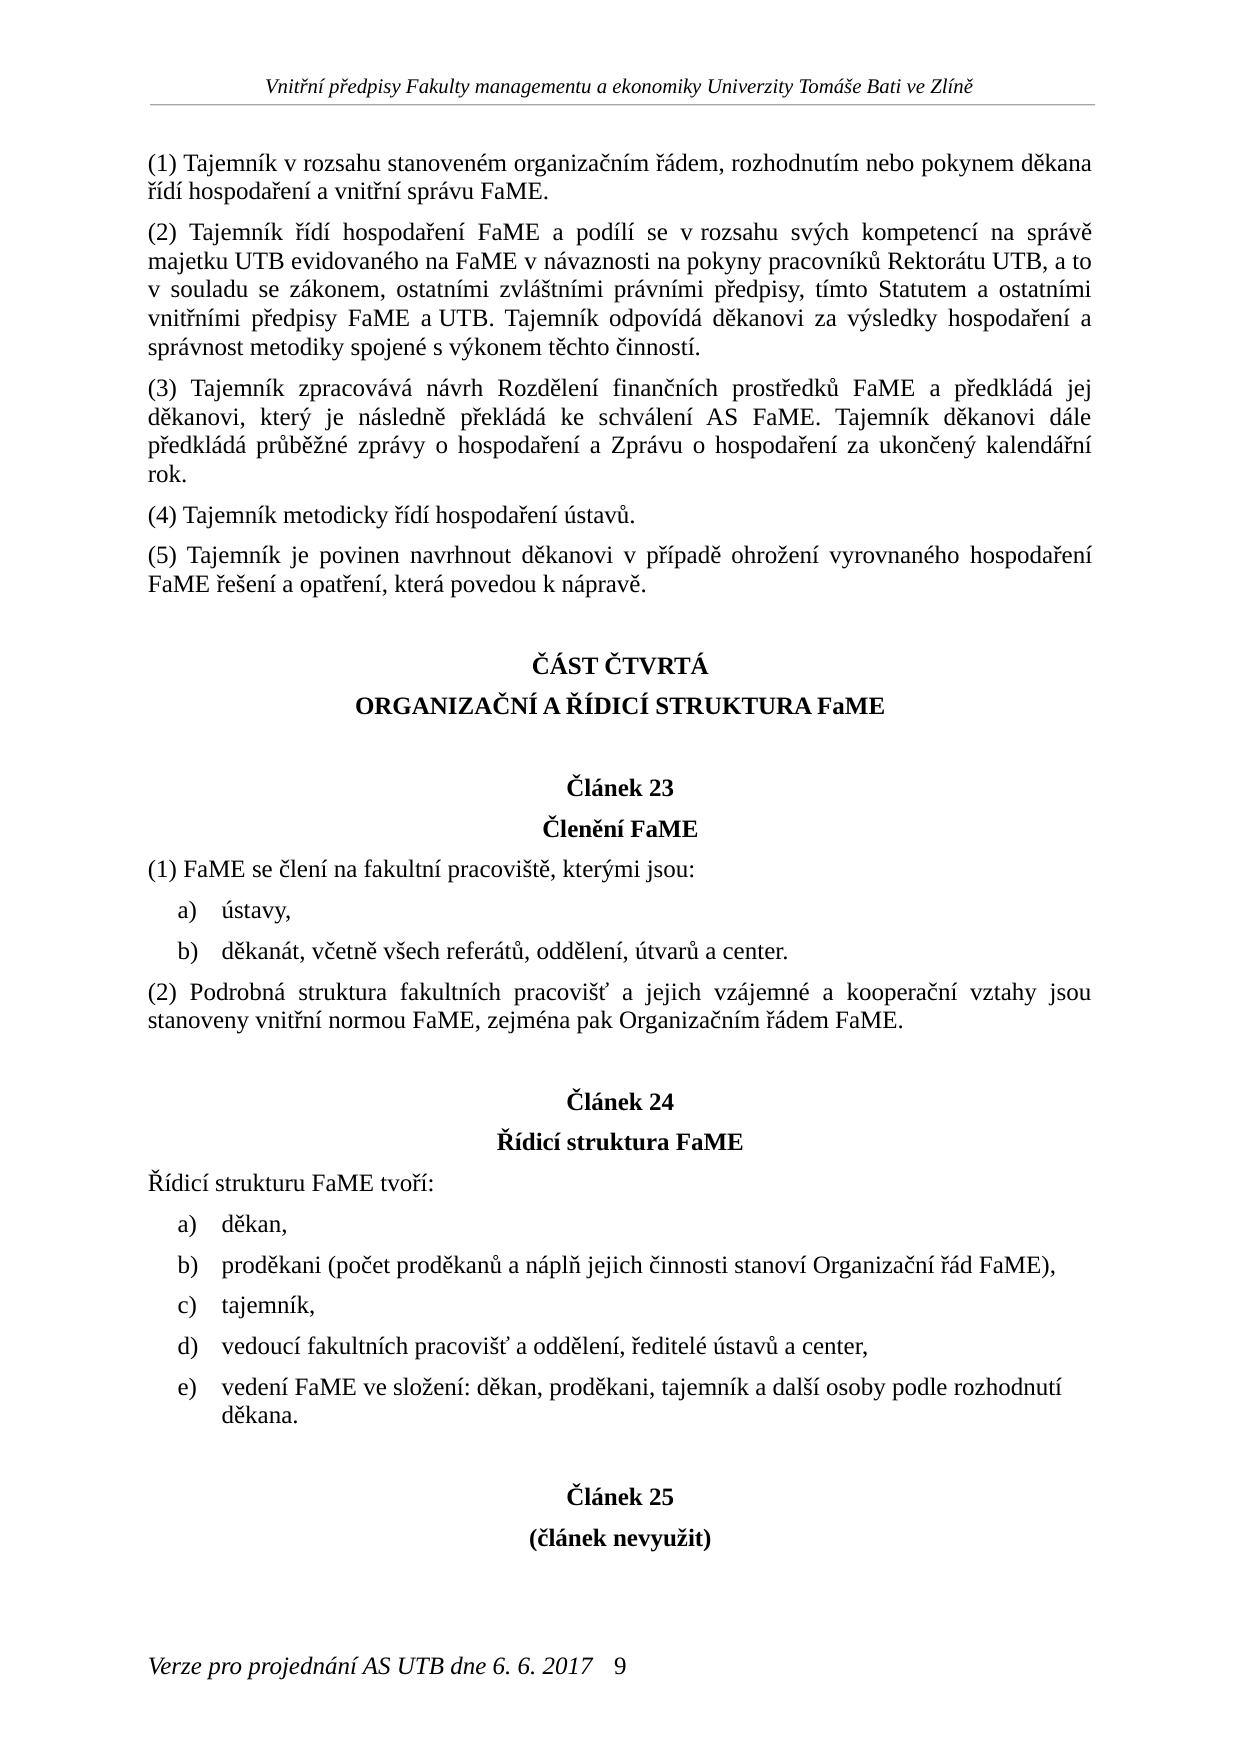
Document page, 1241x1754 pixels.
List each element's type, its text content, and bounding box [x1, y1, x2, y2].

list ústavy, [177, 895, 1093, 924]
list děkan, [177, 1209, 1093, 1238]
text Řídicí struktura FaME [148, 1127, 1093, 1156]
text ORGANIZAČNÍ A ŘÍDICÍ STRUKTURA FaME [148, 691, 1093, 720]
text (2) Tajemník řídí hospodaření FaME a podílí se v rozsahu svých kompetencí na správě majetku UTB evidovaného na FaME v návaznosti na pokyny pracovníků Rektorátu UTB, a to v souladu se zákonem, ostatními zvláštními právními předpisy, tímto Statutem a ostatními vnitřními předpisy FaME a UTB. Tajemník odpovídá děkanovi za výsledky hospodaření a správnost metodiky spojené s výkonem těchto činností. [148, 217, 1093, 361]
text Článek 23 [148, 773, 1093, 802]
text (1) Tajemník v rozsahu stanoveném organizačním řádem, rozhodnutím nebo pokynem děkana řídí hospodaření a vnitřní správu FaME. [148, 148, 1093, 205]
list proděkani (počet proděkanů a náplň jejich činnosti stanoví Organizační řád FaME), [177, 1250, 1093, 1278]
text Členění FaME [148, 814, 1093, 842]
text (1) FaME se člení na fakultní pracoviště, kterými jsou: [148, 854, 1093, 883]
text (3) Tajemník zpracovává návrh Rozdělení finančních prostředků FaME a předkládá jej děkanovi, který je následně překládá ke schválení AS FaME. Tajemník děkanovi dále předkládá průběžné zprávy o hospodaření a Zprávu o hospodaření za ukončený kalendářní rok. [148, 373, 1093, 488]
list vedení FaME ve složení: děkan, proděkani, tajemník a další osoby podle rozhodnutí děkana. [177, 1372, 1093, 1429]
text Článek 24 [148, 1087, 1093, 1116]
text Článek 25 [148, 1482, 1093, 1511]
list vedoucí fakultních pracovišť a oddělení, ředitelé ústavů a center, [177, 1331, 1093, 1360]
list tajemník, [177, 1290, 1093, 1319]
text (5) Tajemník je povinen navrhnout děkanovi v případě ohrožení vyrovnaného hospodaření FaME řešení a opatření, která povedou k nápravě. [148, 541, 1093, 598]
text (článek nevyužit) [148, 1523, 1093, 1552]
text ČÁST ČTVRTÁ [148, 651, 1093, 679]
list děkanát, včetně všech referátů, oddělení, útvarů a center. [177, 936, 1093, 964]
text (2) Podrobná struktura fakultních pracovišť a jejich vzájemné a kooperační vztahy jsou stanoveny vnitřní normou FaME, zejména pak Organizačním řádem FaME. [148, 977, 1093, 1034]
text (4) Tajemník metodicky řídí hospodaření ústavů. [148, 500, 1093, 528]
text Řídicí strukturu FaME tvoří: [148, 1168, 1093, 1197]
